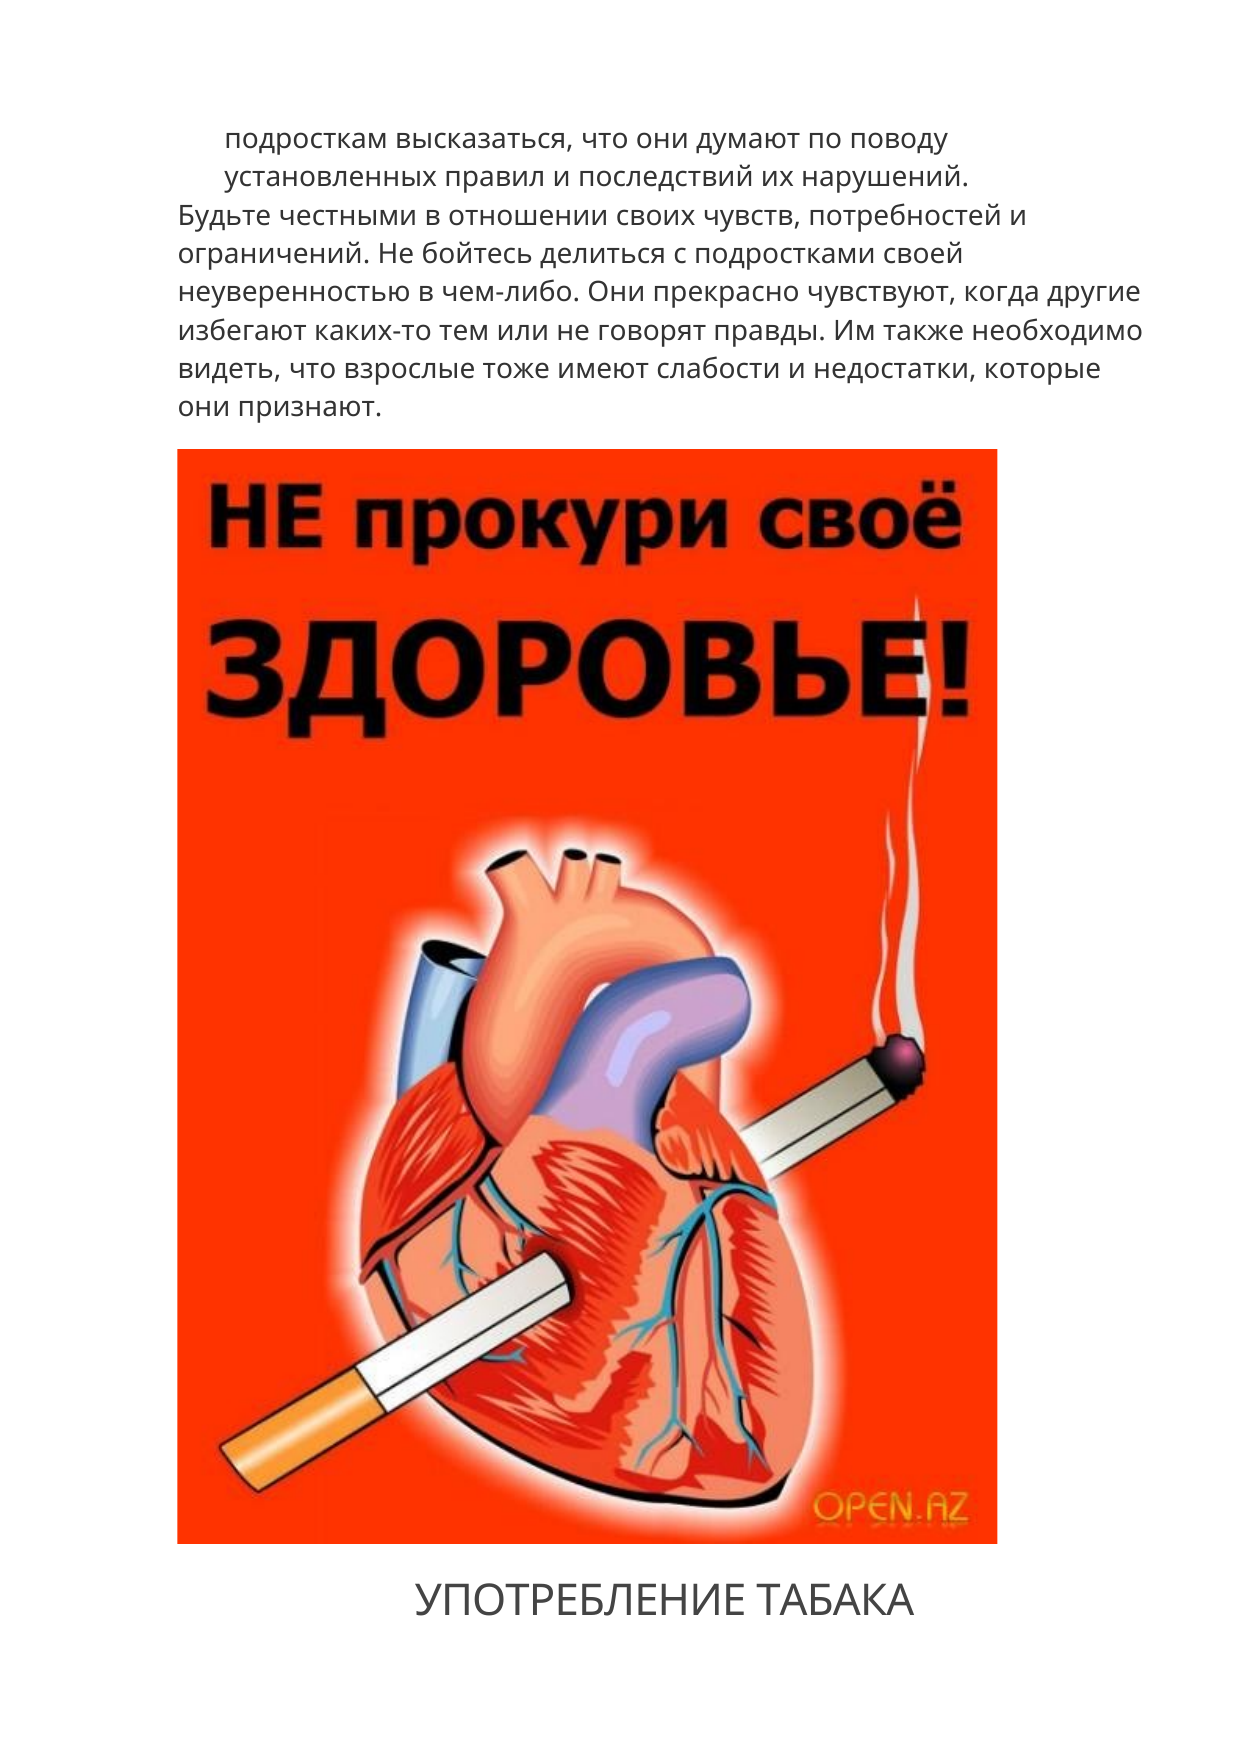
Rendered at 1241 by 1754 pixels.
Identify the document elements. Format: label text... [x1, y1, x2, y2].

text Будьте честными в отношении своих чувств, потребностей и ограничений. Не бойтесь делиться с подростками своей неуверенностью в чем-либо. Они прекрасно чувствуют, когда другие избегают каких-то тем или не говорят правды. Им также необходимо видеть, что взрослые тоже имеют слабости и недостатки, которые они признают. [177, 195, 1152, 425]
picture [177, 449, 998, 1544]
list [187, 118, 1152, 195]
text УПОТРЕБЛЕНИЕ ТАБАКА [177, 1568, 1152, 1628]
